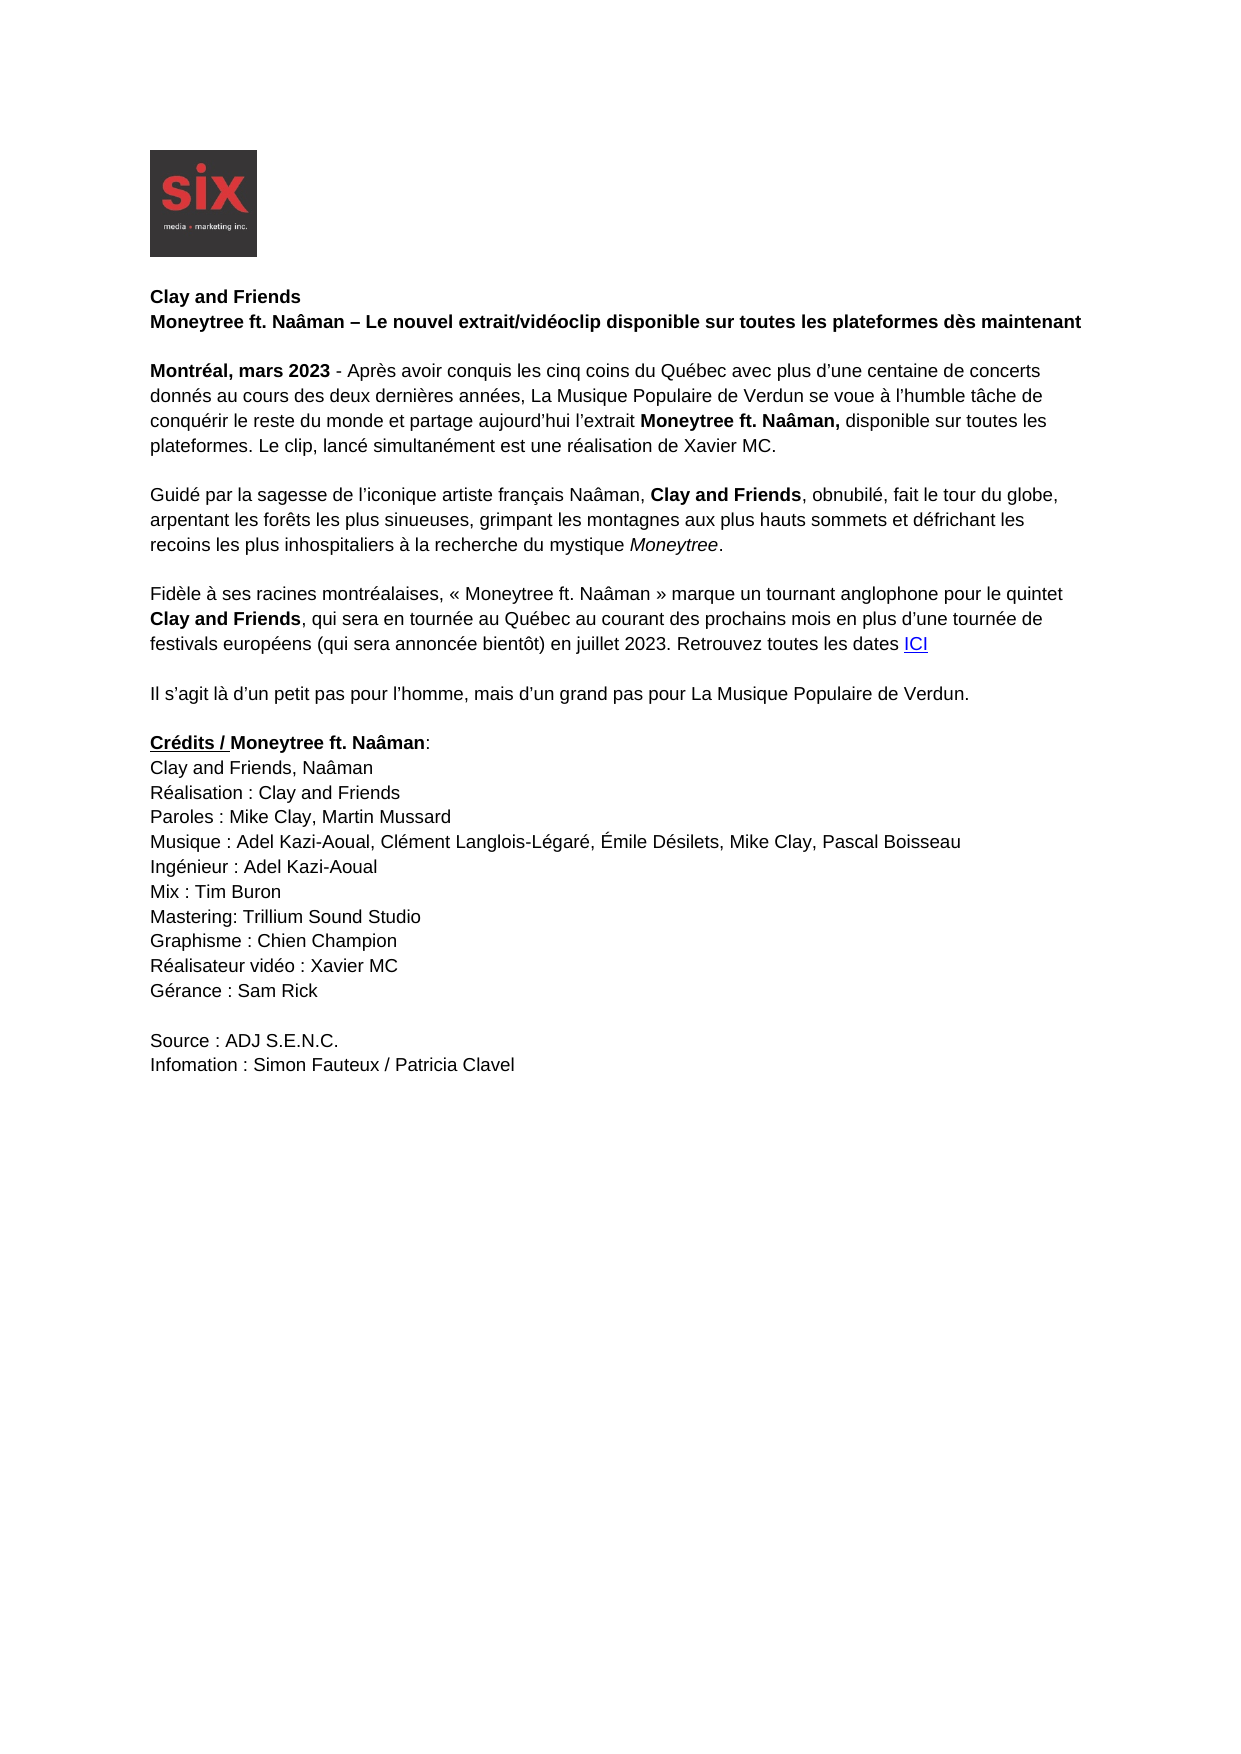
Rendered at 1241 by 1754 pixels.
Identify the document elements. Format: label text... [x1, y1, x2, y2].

text Fidèle à ses racines montréalaises, « Moneytree ft. Naâman » marque un tournant anglophone pour le quintet Clay and Friends, qui sera en tournée au Québec au courant des prochains mois en plus d’une tournée de festivals européens (qui sera annoncée bientôt) en juillet 2023. Retrouvez toutes les dates ICI [150, 583, 1090, 654]
text Crédits / Moneytree ft. Naâman: [150, 732, 1090, 753]
text Clay and Friends, Naâman Réalisation : Clay and Friends Paroles : Mike Clay, Martin Mussard Musique : Adel Kazi-Aoual, Clément Langlois-Légaré, Émile Désilets, Mike Clay, Pascal Boisseau Ingénieur : Adel Kazi-Aoual Mix : Tim Buron Mastering: Trillium Sound Studio Graphisme : Chien Champion Réalisateur vidéo : Xavier MC Gérance : Sam Rick [150, 757, 1090, 1001]
text Guidé par la sagesse de l’iconique artiste français Naâman, Clay and Friends, obnubilé, fait le tour du globe, arpentant les forêts les plus sinueuses, grimpant les montagnes aux plus hauts sommets et défrichant les recoins les plus inhospitaliers à la recherche du mystique Moneytree. [150, 484, 1090, 555]
text Montréal, mars 2023 - Après avoir conquis les cinq coins du Québec avec plus d’une centaine de concerts donnés au cours des deux dernières années, La Musique Populaire de Verdun se voue à l’humble tâche de conquérir le reste du monde et partage aujourd’hui l’extrait Moneytree ft. Naâman, disponible sur toutes les plateformes. Le clip, lancé simultanément est une réalisation de Xavier MC. [150, 360, 1090, 456]
text Il s’agit là d’un petit pas pour l’homme, mais d’un grand pas pour La Musique Populaire de Verdun. [150, 682, 1090, 704]
text Clay and Friends [150, 286, 1090, 307]
text Moneytree ft. Naâman – Le nouvel extrait/vidéoclip disponible sur toutes les plateformes dès maintenant [150, 310, 1090, 332]
text Source : ADJ S.E.N.C. Infomation : Simon Fauteux / Patricia Clavel [150, 1029, 1090, 1076]
picture [150, 150, 257, 257]
